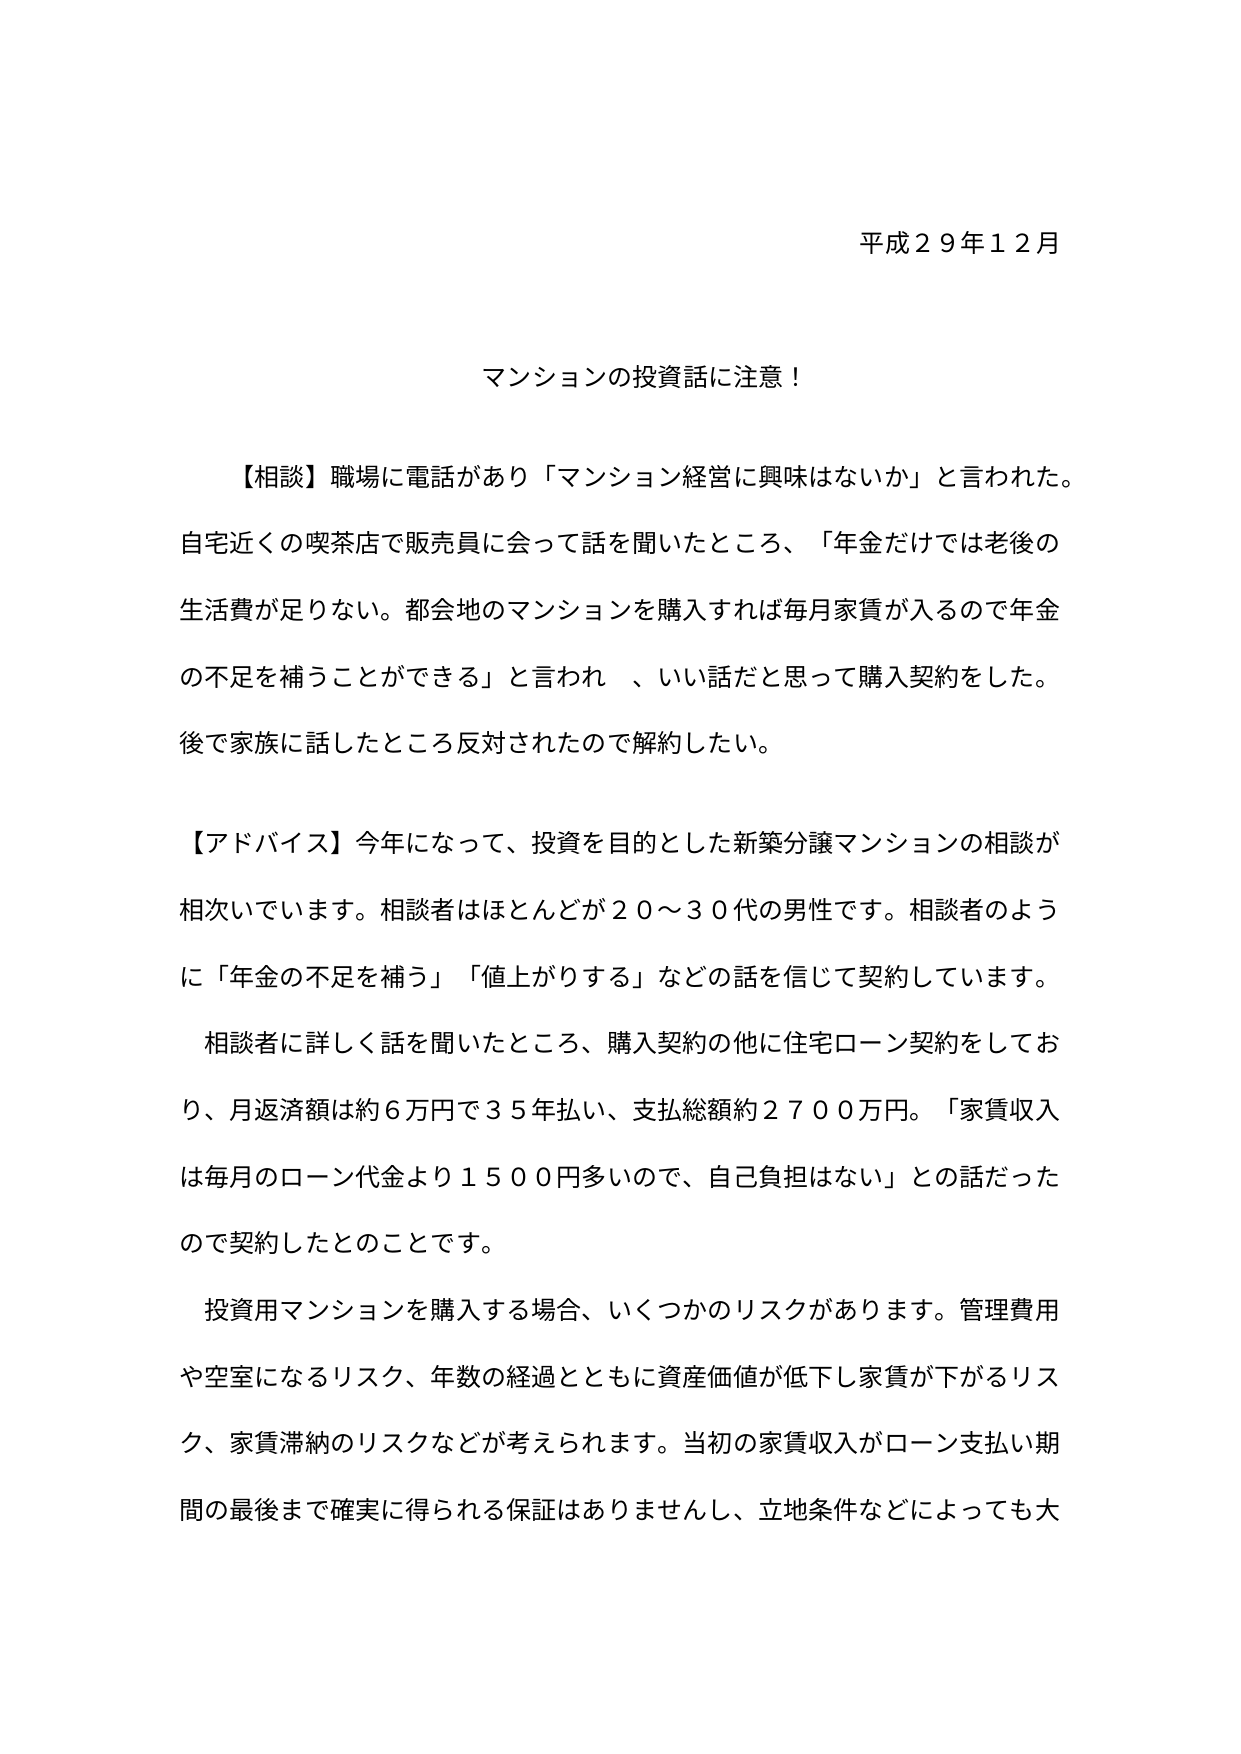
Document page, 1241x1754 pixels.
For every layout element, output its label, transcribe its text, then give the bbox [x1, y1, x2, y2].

text 【相談】職場に電話があり「マンション経営に興味はないか」と言われた。自宅近くの喫茶店で販売員に会って話を聞いたところ、「年金だけでは老後の生活費が足りない。都会地のマンションを購入すれば毎月家賃が入るので年金の不足を補うことができる」と言われ、いい話だと思って購入契約をした。後で家族に話したところ反対されたので解約したい。 [179, 442, 1061, 775]
text 【アドバイス】今年になって、投資を目的とした新築分譲マンションの相談が相次いでいます。相談者はほとんどが２０～３０代の男性です。相談者のように「年金の不足を補う」「値上がりする」などの話を信じて契約しています。 [179, 808, 1061, 1008]
text マンションの投資話に注意！ [179, 342, 1061, 408]
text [179, 1275, 1061, 1542]
text 相談者に詳しく話を聞いたところ、購入契約の他に住宅ローン契約をしており、月返済額は約６万円で３５年払い、支払総額約２７００万円。「家賃収入は毎月のローン代金より１５００円多いので、自己負担はない」との話だったので契約したとのことです。 [179, 1008, 1061, 1275]
text 平成２９年１２月 [179, 208, 1061, 275]
